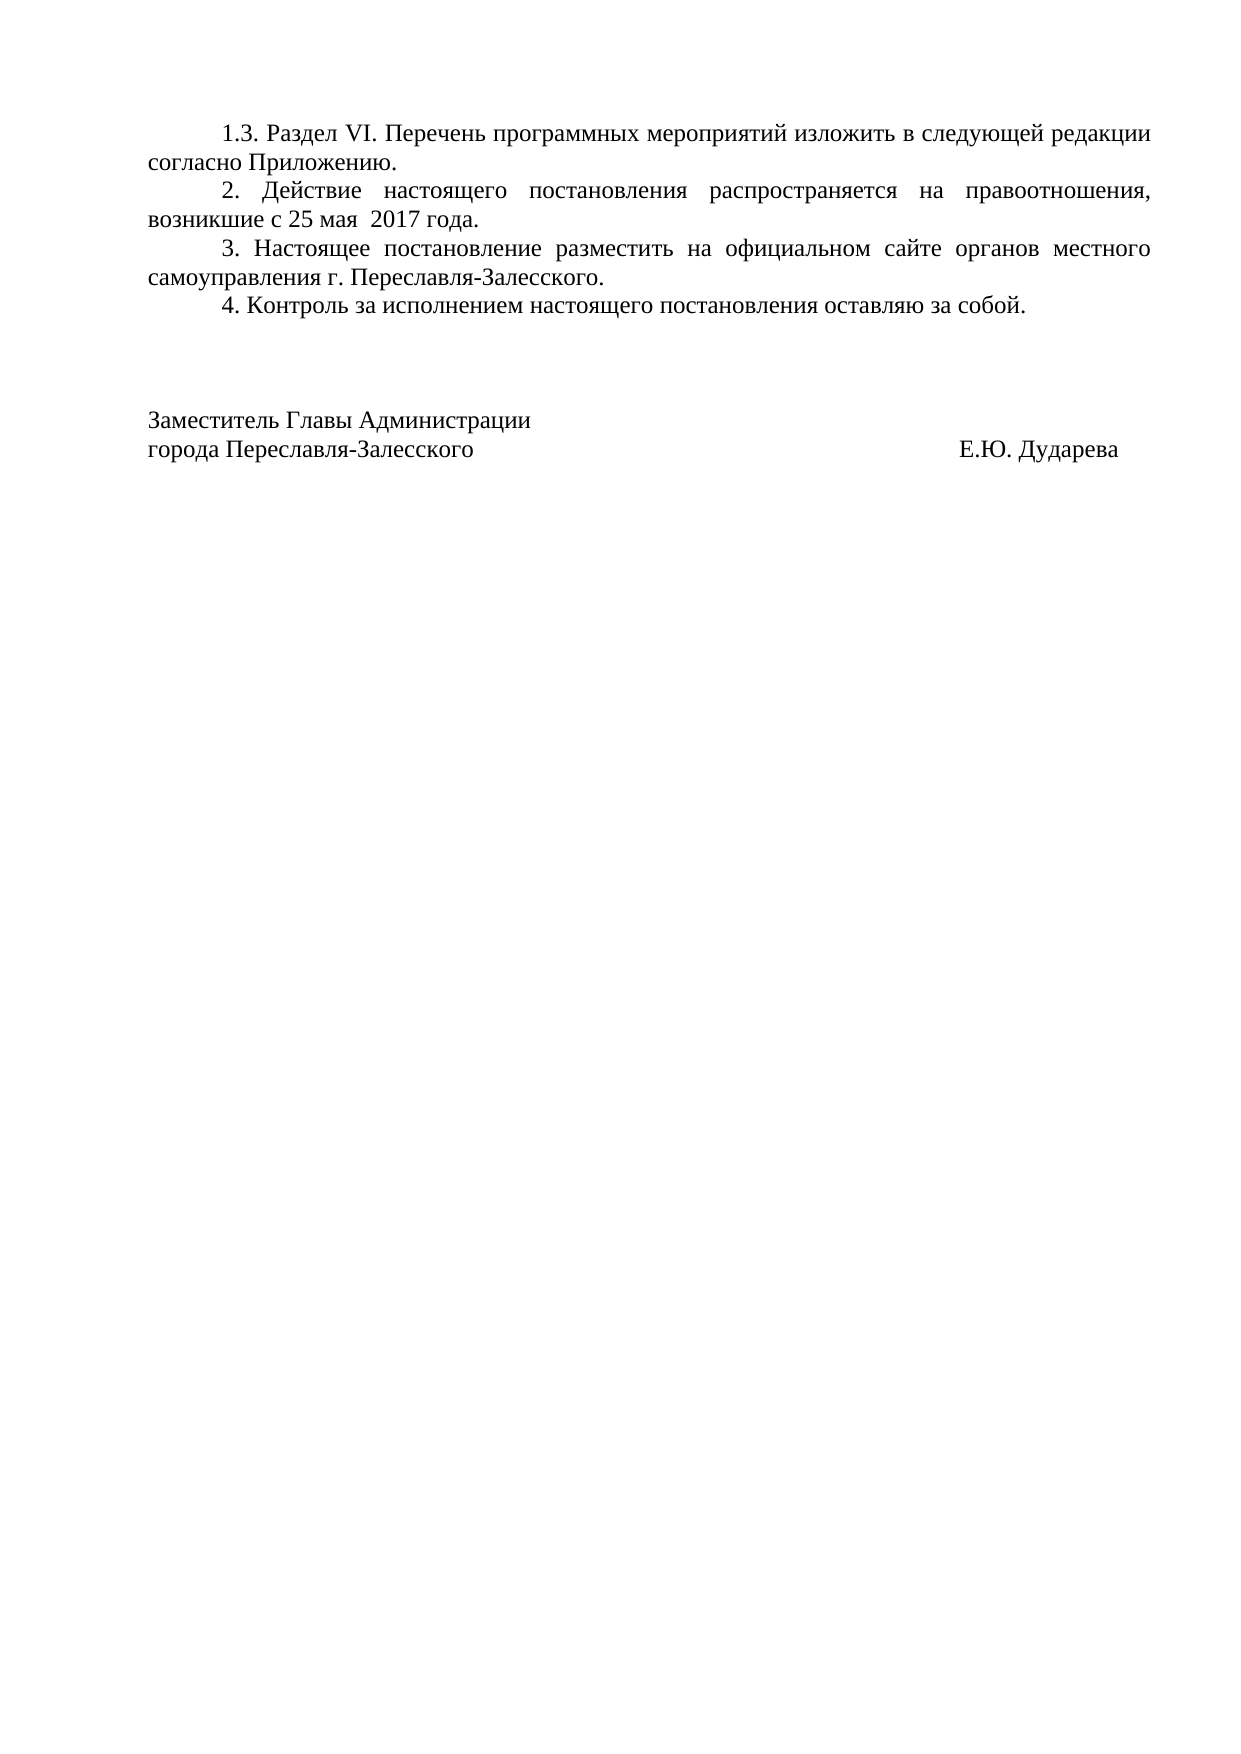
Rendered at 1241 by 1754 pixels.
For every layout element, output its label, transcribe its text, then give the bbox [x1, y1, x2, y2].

text 4. Контроль за исполнением настоящего постановления оставляю за собой. [148, 291, 1152, 319]
text Заместитель Главы Администрации [148, 406, 1152, 434]
text города Переславля-Залесского Е.Ю. Дударева [148, 434, 1152, 463]
text 1.3. Раздел VI. Перечень программных мероприятий изложить в следующей редакции согласно Приложению. [148, 118, 1152, 176]
text 3. Настоящее постановление разместить на официальном сайте органов местного самоуправления г. Переславля-Залесского. [148, 233, 1152, 291]
text 2. Действие настоящего постановления распространяется на правоотношения, возникшие с 25 мая 2017 года. [148, 176, 1152, 233]
